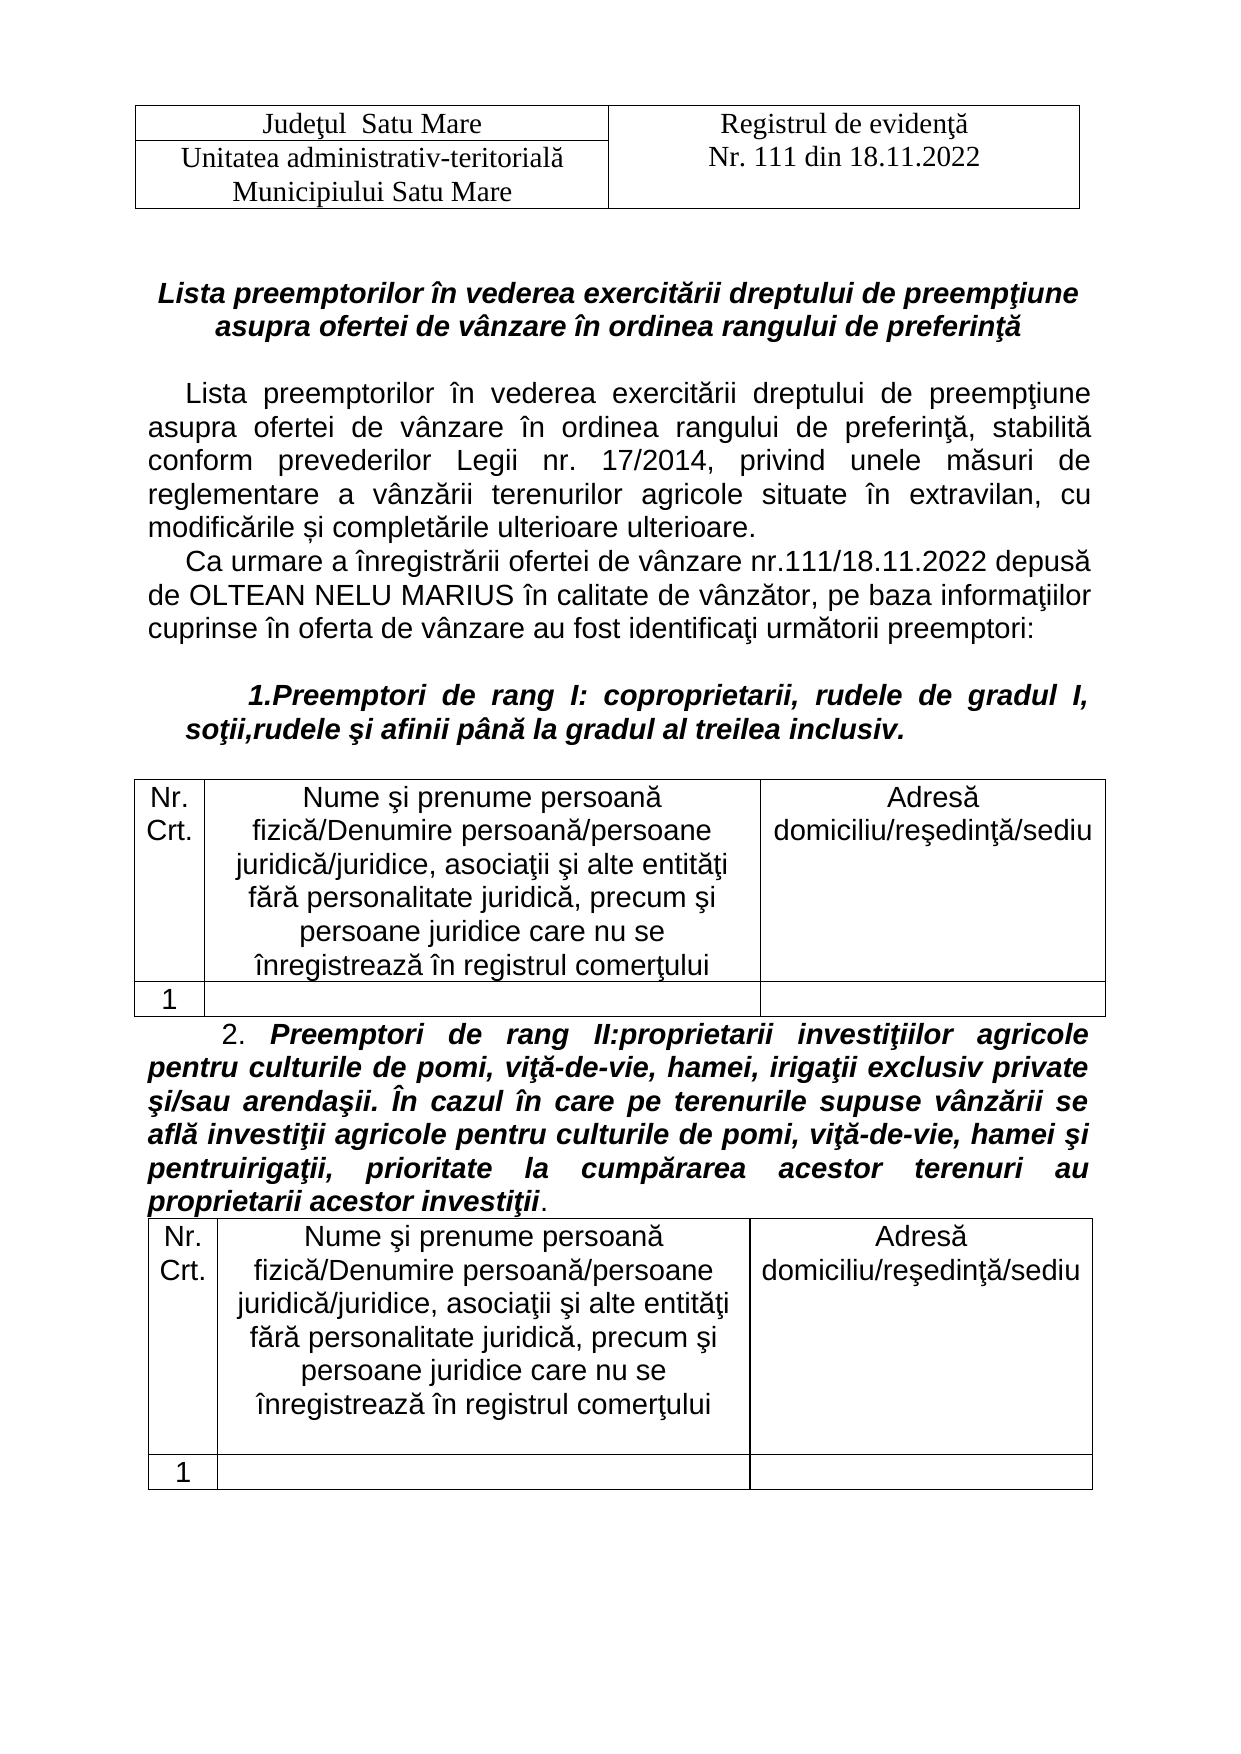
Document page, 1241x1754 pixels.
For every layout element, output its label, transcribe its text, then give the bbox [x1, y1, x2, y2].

table_header Judeţul Satu Mare [136, 106, 608, 139]
table_cell [218, 1455, 749, 1488]
table_cell 1 [149, 1455, 217, 1488]
table_cell Unitatea administrativ-teritorială Municipiului Satu Mare [136, 141, 608, 208]
table_cell [761, 982, 1105, 1016]
table_header Adresă domiciliu/reşedinţă/sediu [751, 1219, 1092, 1454]
text 1.Preemptori de rang I: coproprietarii, rudele de gradul I, soţii,rudele şi afinii până la gradul al treilea inclusiv. [185, 678, 1093, 745]
table_cell [205, 982, 760, 1016]
table_cell 1 [135, 982, 204, 1016]
table_header Nr. Crt. [149, 1219, 217, 1454]
text Lista preemptorilor în vederea exercitării dreptului de preempţiune asupra ofertei de vânzare în ordinea rangului de preferinţă, stabilită conform prevederilor Legii nr. 17/2014, privind unele măsuri de reglementare a vânzării terenurilor agricole situate în extravilan, cu modificările și completările ulterioare ulterioare. [148, 376, 1093, 544]
table_cell [751, 1455, 1092, 1488]
text 2. Preemptori de rang II:proprietarii investiţiilor agricole pentru culturile de pomi, viţă-de-vie, hamei, irigaţii exclusiv private şi/sau arendaşii. În cazul în care pe terenurile supuse vânzării se află investiţii agricole pentru culturile de pomi, viţă-de-vie, hamei şi pentruirigaţii, prioritate la cumpărarea acestor terenuri au proprietarii acestor investiţii. [148, 1017, 1093, 1218]
text Ca urmare a înregistrării ofertei de vânzare nr.111/18.11.2022 depusă de OLTEAN NELU MARIUS în calitate de vânzător, pe baza informaţiilor cuprinse în oferta de vânzare au fost identificaţi următorii preemptori: [148, 544, 1093, 645]
table_header Adresă domiciliu/reşedinţă/sediu [761, 780, 1105, 981]
table_header Nr. Crt. [135, 780, 204, 981]
text Lista preemptorilor în vederea exercitării dreptului de preempţiune asupra ofertei de vânzare în ordinea rangului de preferinţă [148, 276, 1093, 343]
table_header Registrul de evidenţă Nr. 111 din 18.11.2022 [609, 106, 1079, 208]
